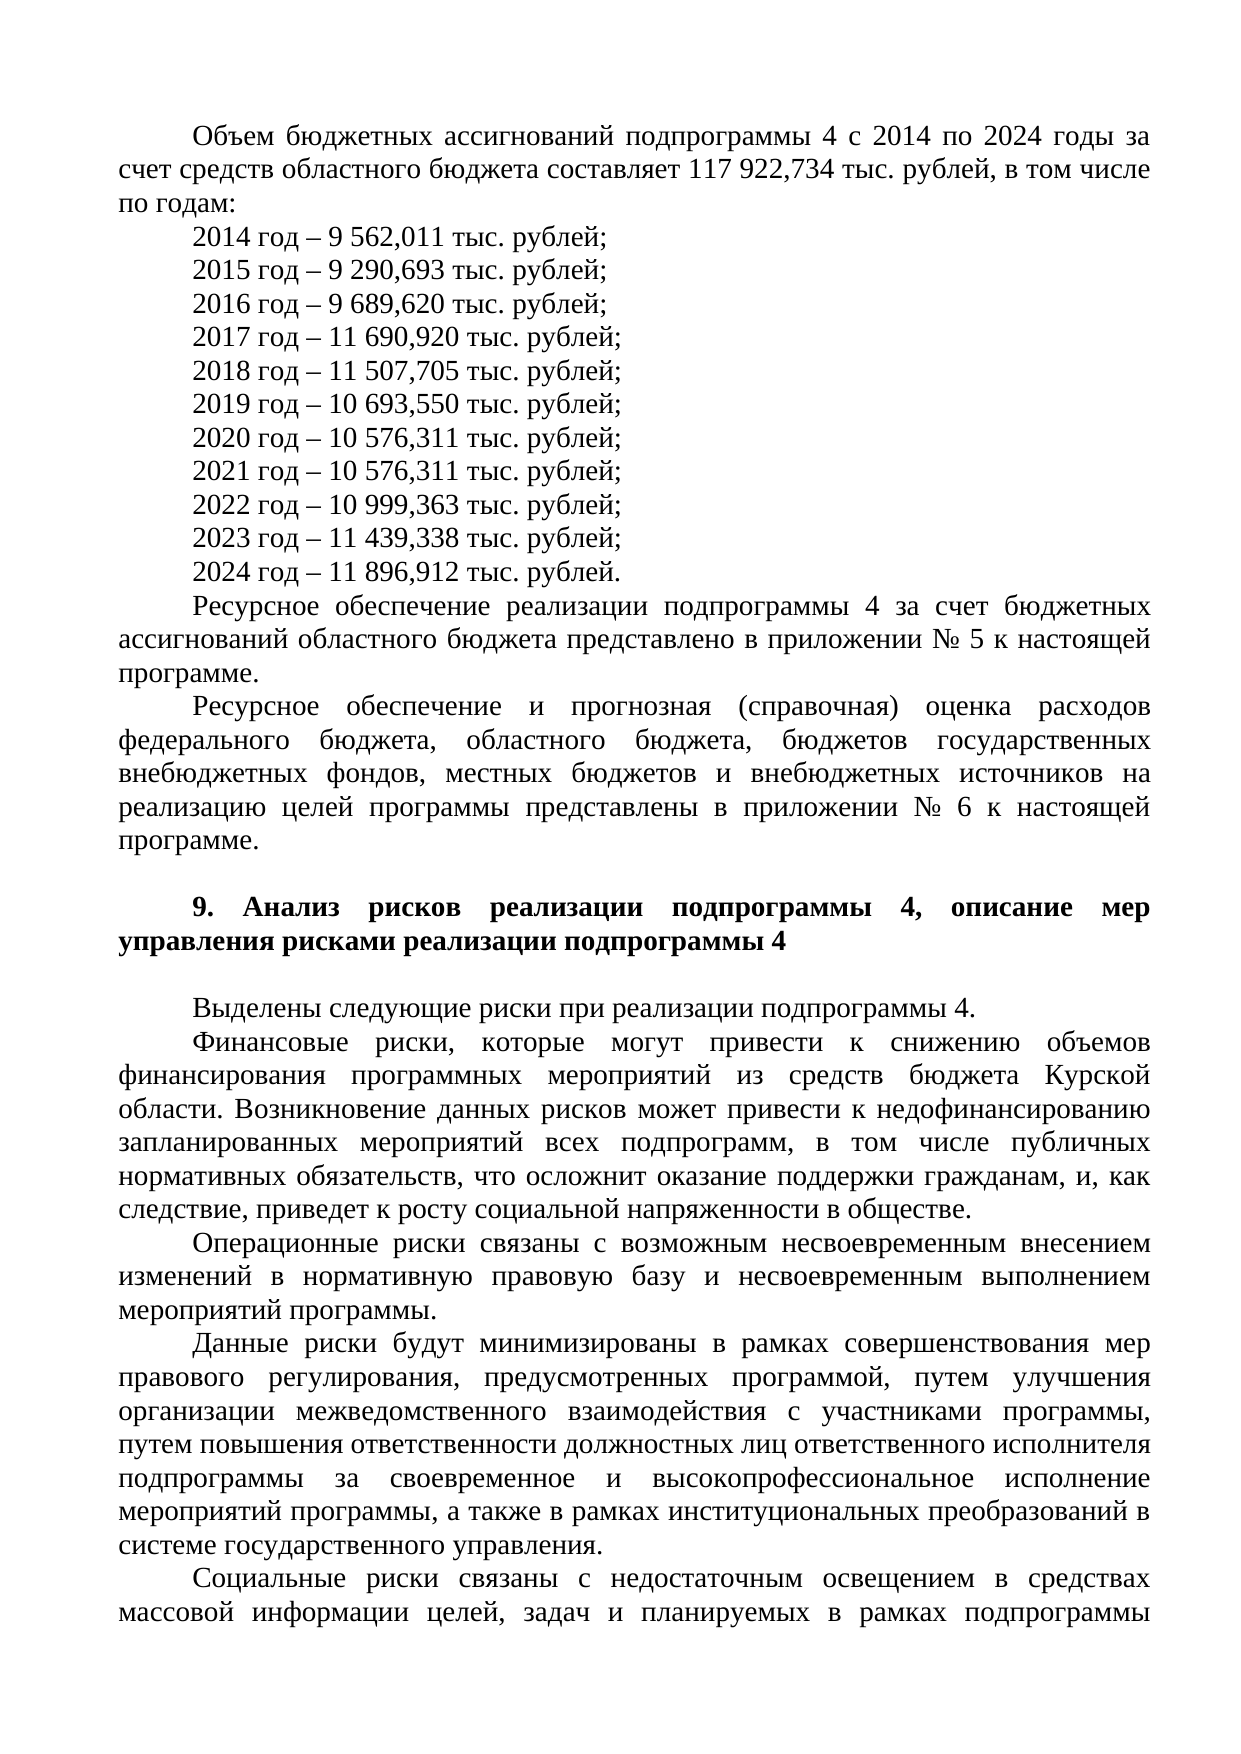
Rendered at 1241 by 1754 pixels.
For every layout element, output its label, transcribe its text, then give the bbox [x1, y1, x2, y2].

text Операционные риски связаны с возможным несвоевременным внесением изменений в нормативную правовую базу и несвоевременным выполнением мероприятий программы. [118, 1225, 1152, 1326]
text Ресурсное обеспечение реализации подпрограммы 4 за счет бюджетных ассигнований областного бюджета представлено в приложении № 5 к настоящей программе. [118, 588, 1152, 688]
text Выделены следующие риски при реализации подпрограммы 4. [118, 990, 1152, 1024]
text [118, 1560, 1152, 1627]
text 2018 год – 11 507,705 тыс. рублей; [118, 353, 1152, 386]
text Данные риски будут минимизированы в рамках совершенствования мер правового регулирования, предусмотренных программой, путем улучшения организации межведомственного взаимодействия с участниками программы, путем повышения ответственности должностных лиц ответственного исполнителя подпрограммы за своевременное и высокопрофессиональное исполнение мероприятий программы, а также в рамках институциональных преобразований в системе государственного управления. [118, 1326, 1152, 1560]
text 2019 год – 10 693,550 тыс. рублей; [118, 386, 1152, 420]
text Объем бюджетных ассигнований подпрограммы 4 с 2014 по 2024 годы за счет средств областного бюджета составляет 117 922,734 тыс. рублей, в том числе по годам: [118, 118, 1152, 219]
text 2021 год – 10 576,311 тыс. рублей; [118, 453, 1152, 487]
title Ресурсное обеспечение и прогнозная (справочная) оценка расходов федерального бюджета, областного бюджета, бюджетов государственных внебюджетных фондов, местных бюджетов и внебюджетных источников на реализацию целей программы представлены в приложении № 6 к настоящей программе. [118, 688, 1152, 856]
title 9. Анализ рисков реализации подпрограммы 4, описание мер управления рисками реализации подпрограммы 4 [118, 889, 1152, 957]
text 2024 год – 11 896,912 тыс. рублей. [118, 554, 1152, 588]
text 2014 год – 9 562,011 тыс. рублей; [118, 219, 1152, 252]
text 2020 год – 10 576,311 тыс. рублей; [118, 420, 1152, 453]
text Финансовые риски, которые могут привести к снижению объемов финансирования программных мероприятий из средств бюджета Курской области. Возникновение данных рисков может привести к недофинансированию запланированных мероприятий всех подпрограмм, в том числе публичных нормативных обязательств, что осложнит оказание поддержки гражданам, и, как следствие, приведет к росту социальной напряженности в обществе. [118, 1024, 1152, 1225]
text 2016 год – 9 689,620 тыс. рублей; [118, 286, 1152, 319]
text 2015 год – 9 290,693 тыс. рублей; [118, 252, 1152, 286]
text 2023 год – 11 439,338 тыс. рублей; [118, 521, 1152, 554]
text 2017 год – 11 690,920 тыс. рублей; [118, 319, 1152, 353]
text 2022 год – 10 999,363 тыс. рублей; [118, 487, 1152, 521]
